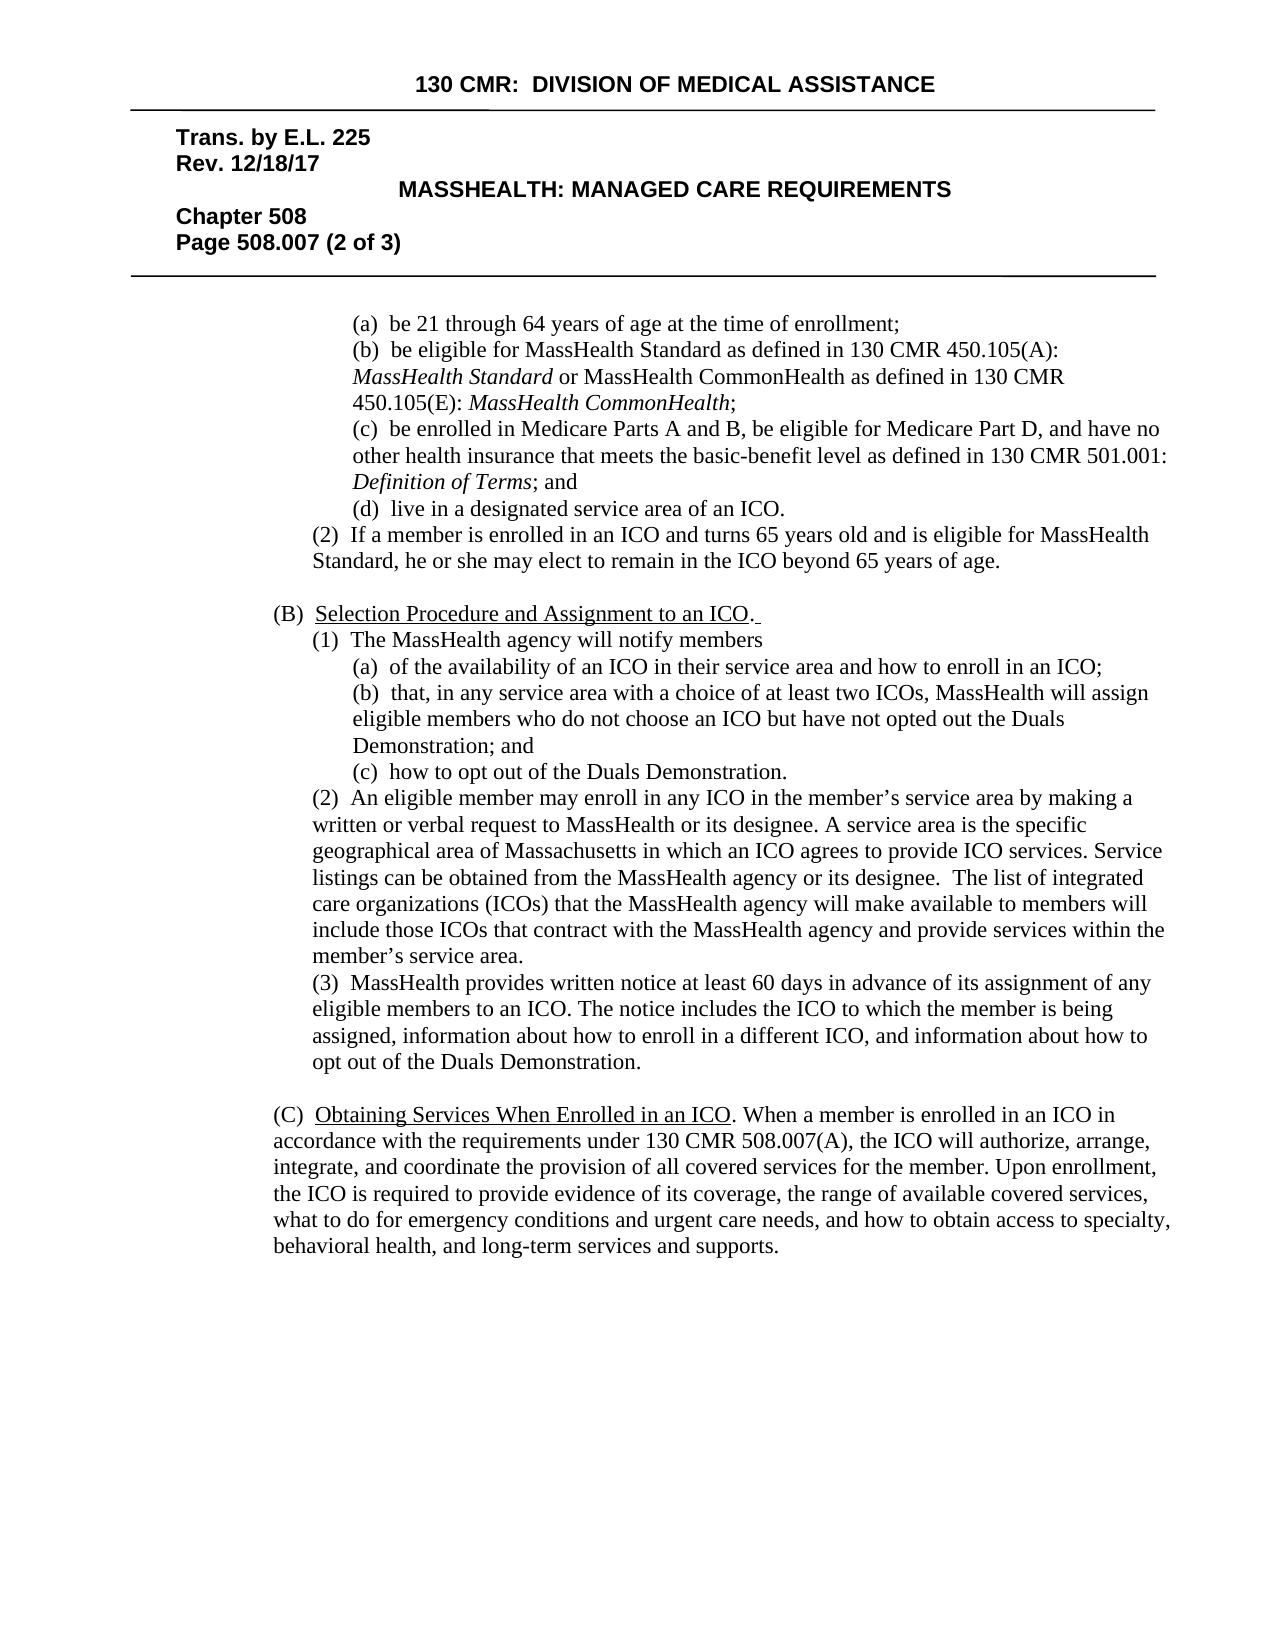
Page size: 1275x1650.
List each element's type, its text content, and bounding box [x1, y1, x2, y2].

text (d) live in a designated service area of an ICO. [352, 494, 1174, 521]
text (1) The MassHealth agency will notify members [312, 626, 1174, 653]
text Page 508.007 (2 of 3) [176, 229, 1174, 255]
text (a) be 21 through 64 years of age at the time of enrollment; [352, 310, 1174, 336]
text (b) be eligible for MassHealth Standard as defined in 130 CMR 450.105(A): MassHealth Standard or MassHealth CommonHealth as defined in 130 CMR 450.105(E): MassHealth CommonHealth; [352, 336, 1174, 416]
text (c) how to opt out of the Duals Demonstration. [352, 758, 1174, 784]
text 130 CMR: DIVISION OF MEDICAL ASSISTANCE [176, 71, 1174, 97]
text (2) If a member is enrolled in an ICO and turns 65 years old and is eligible for MassHealth Standard, he or she may elect to remain in the ICO beyond 65 years of age. [312, 521, 1174, 574]
text Rev. 12/18/17 [176, 150, 1174, 176]
text (C) Obtaining Services When Enrolled in an ICO. When a member is enrolled in an ICO in accordance with the requirements under 130 CMR 508.007(A), the ICO will authorize, arrange, integrate, and coordinate the provision of all covered services for the member. Upon enrollment, the ICO is required to provide evidence of its coverage, the range of available covered services, what to do for emergency conditions and urgent care needs, and how to obtain access to specialty, behavioral health, and long-term services and supports. [273, 1101, 1174, 1259]
text Chapter 508 [176, 203, 1174, 229]
text (B) Selection Procedure and Assignment to an ICO. [273, 600, 1174, 626]
text (a) of the availability of an ICO in their service area and how to enroll in an ICO; [352, 653, 1174, 679]
text Trans. by E.L. 225 [176, 124, 1174, 150]
text (c) be enrolled in Medicare Parts A and B, be eligible for Medicare Part D, and have no other health insurance that meets the basic-benefit level as defined in 130 CMR 501.001: Definition of Terms; and [352, 416, 1174, 494]
text MASSHEALTH: MANAGED CARE REQUIREMENTS [176, 176, 1174, 203]
text (b) that, in any service area with a choice of at least two ICOs, MassHealth will assign eligible members who do not choose an ICO but have not opted out the Duals Demonstration; and [352, 679, 1174, 758]
text (3) MassHealth provides written notice at least 60 days in advance of its assignment of any eligible members to an ICO. The notice includes the ICO to which the member is being assigned, information about how to enroll in a different ICO, and information about how to opt out of the Duals Demonstration. [312, 969, 1174, 1074]
text (2) An eligible member may enroll in any ICO in the member’s service area by making a written or verbal request to MassHealth or its designee. A service area is the specific geographical area of Massachusetts in which an ICO agrees to provide ICO services. Service listings can be obtained from the MassHealth agency or its designee. The list of integrated care organizations (ICOs) that the MassHealth agency will make available to members will include those ICOs that contract with the MassHealth agency and provide services within the member’s service area. [312, 784, 1174, 969]
